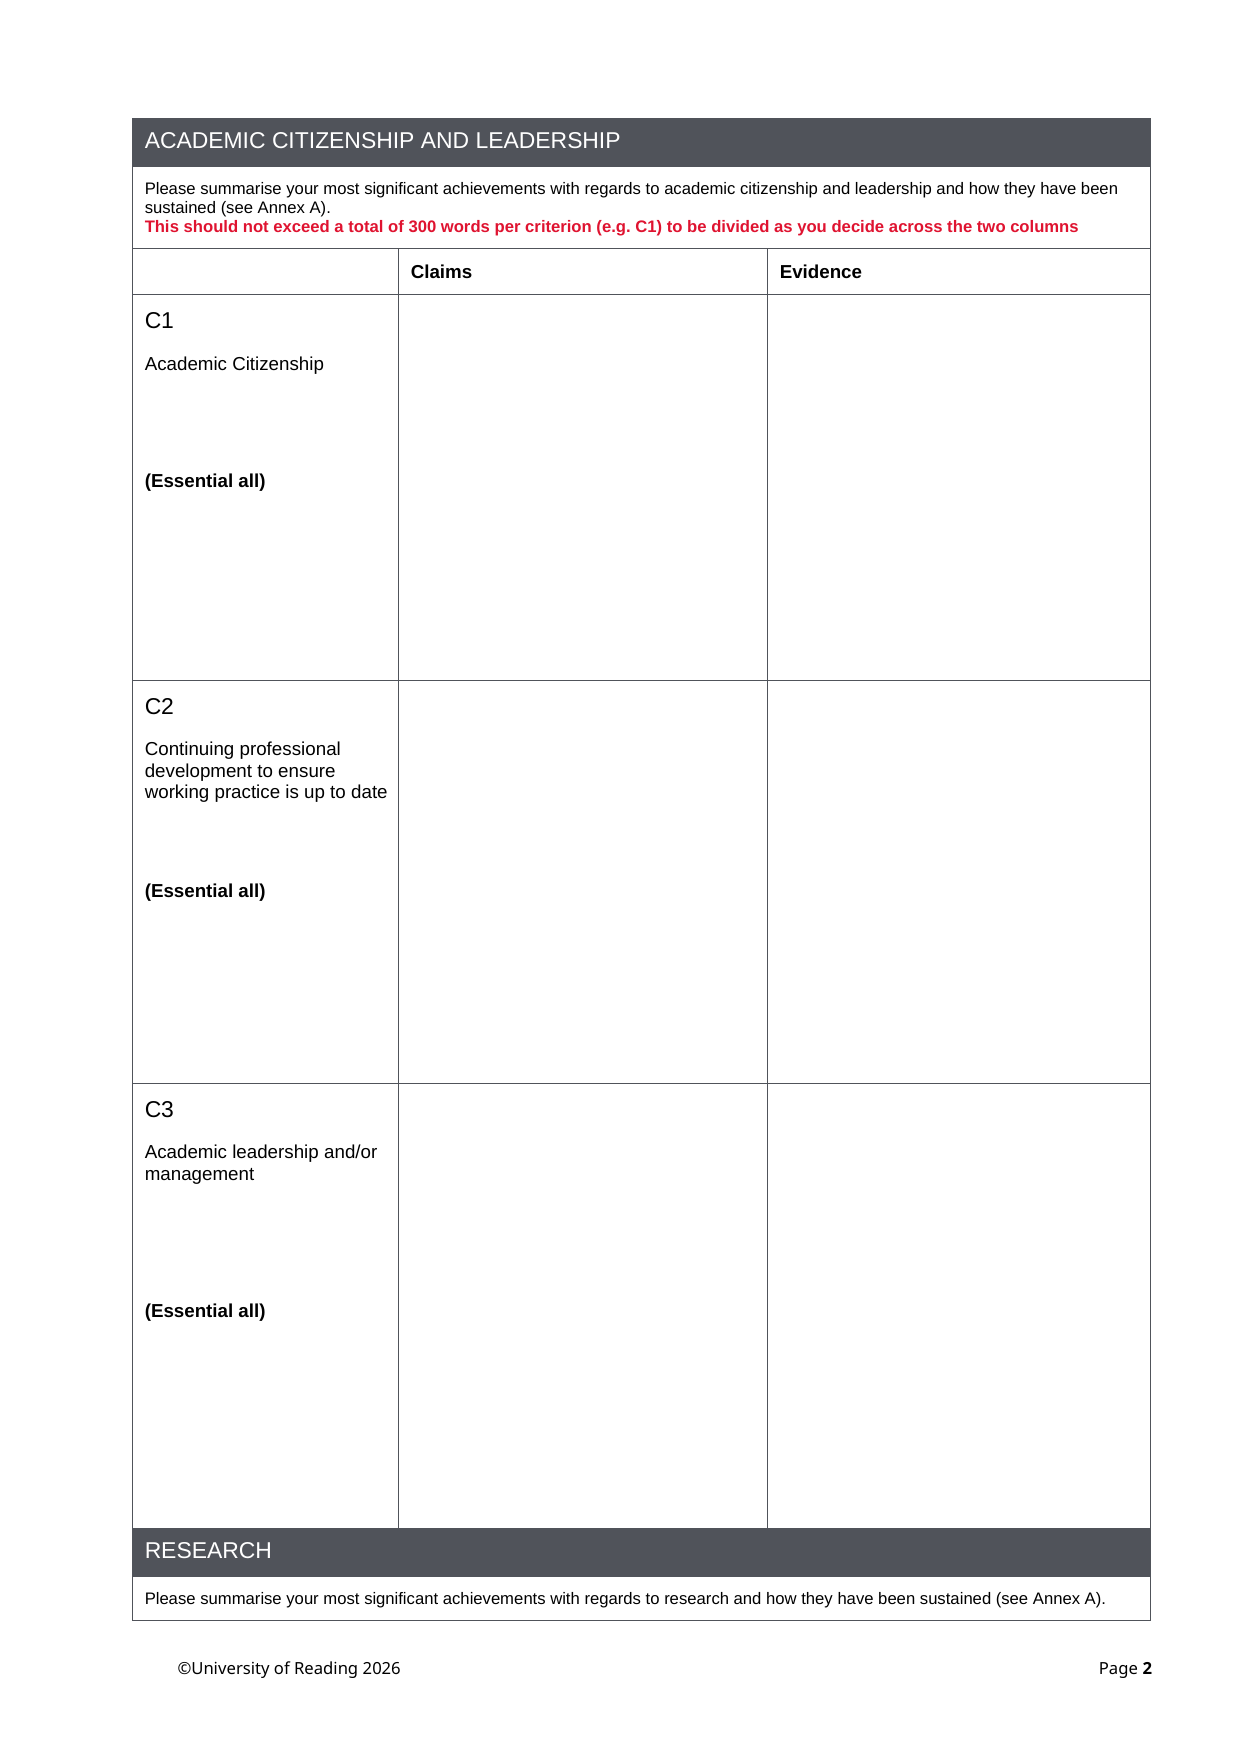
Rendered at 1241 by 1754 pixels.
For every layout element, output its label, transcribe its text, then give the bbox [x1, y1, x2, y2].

table_cell [399, 681, 767, 1083]
table_cell Evidence [768, 249, 1150, 294]
table_cell Claims [399, 249, 767, 294]
table_cell [133, 249, 398, 294]
table_cell [768, 295, 1150, 680]
table_cell [768, 1084, 1150, 1528]
table_cell C1 Academic Citizenship (Essential all) [133, 295, 398, 680]
table_cell [399, 295, 767, 680]
table_cell [768, 681, 1150, 1083]
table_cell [133, 1577, 1150, 1619]
table_cell [399, 1084, 767, 1528]
table_cell C3 Academic leadership and/or management (Essential all) [133, 1084, 398, 1528]
table_header ACADEMIC CITIZENSHIP AND LEADERSHIP [133, 119, 1150, 166]
table_cell C2 Continuing professional development to ensure working practice is up to date (Essential all) [133, 681, 398, 1083]
table_cell RESEARCH [133, 1529, 1150, 1576]
table_cell Please summarise your most significant achievements with regards to academic citizenship and leadership and how they have been sustained (see Annex A). This should not exceed a total of 300 words per criterion (e.g. C1) to be divided as you decide across the two columns [133, 167, 1150, 248]
